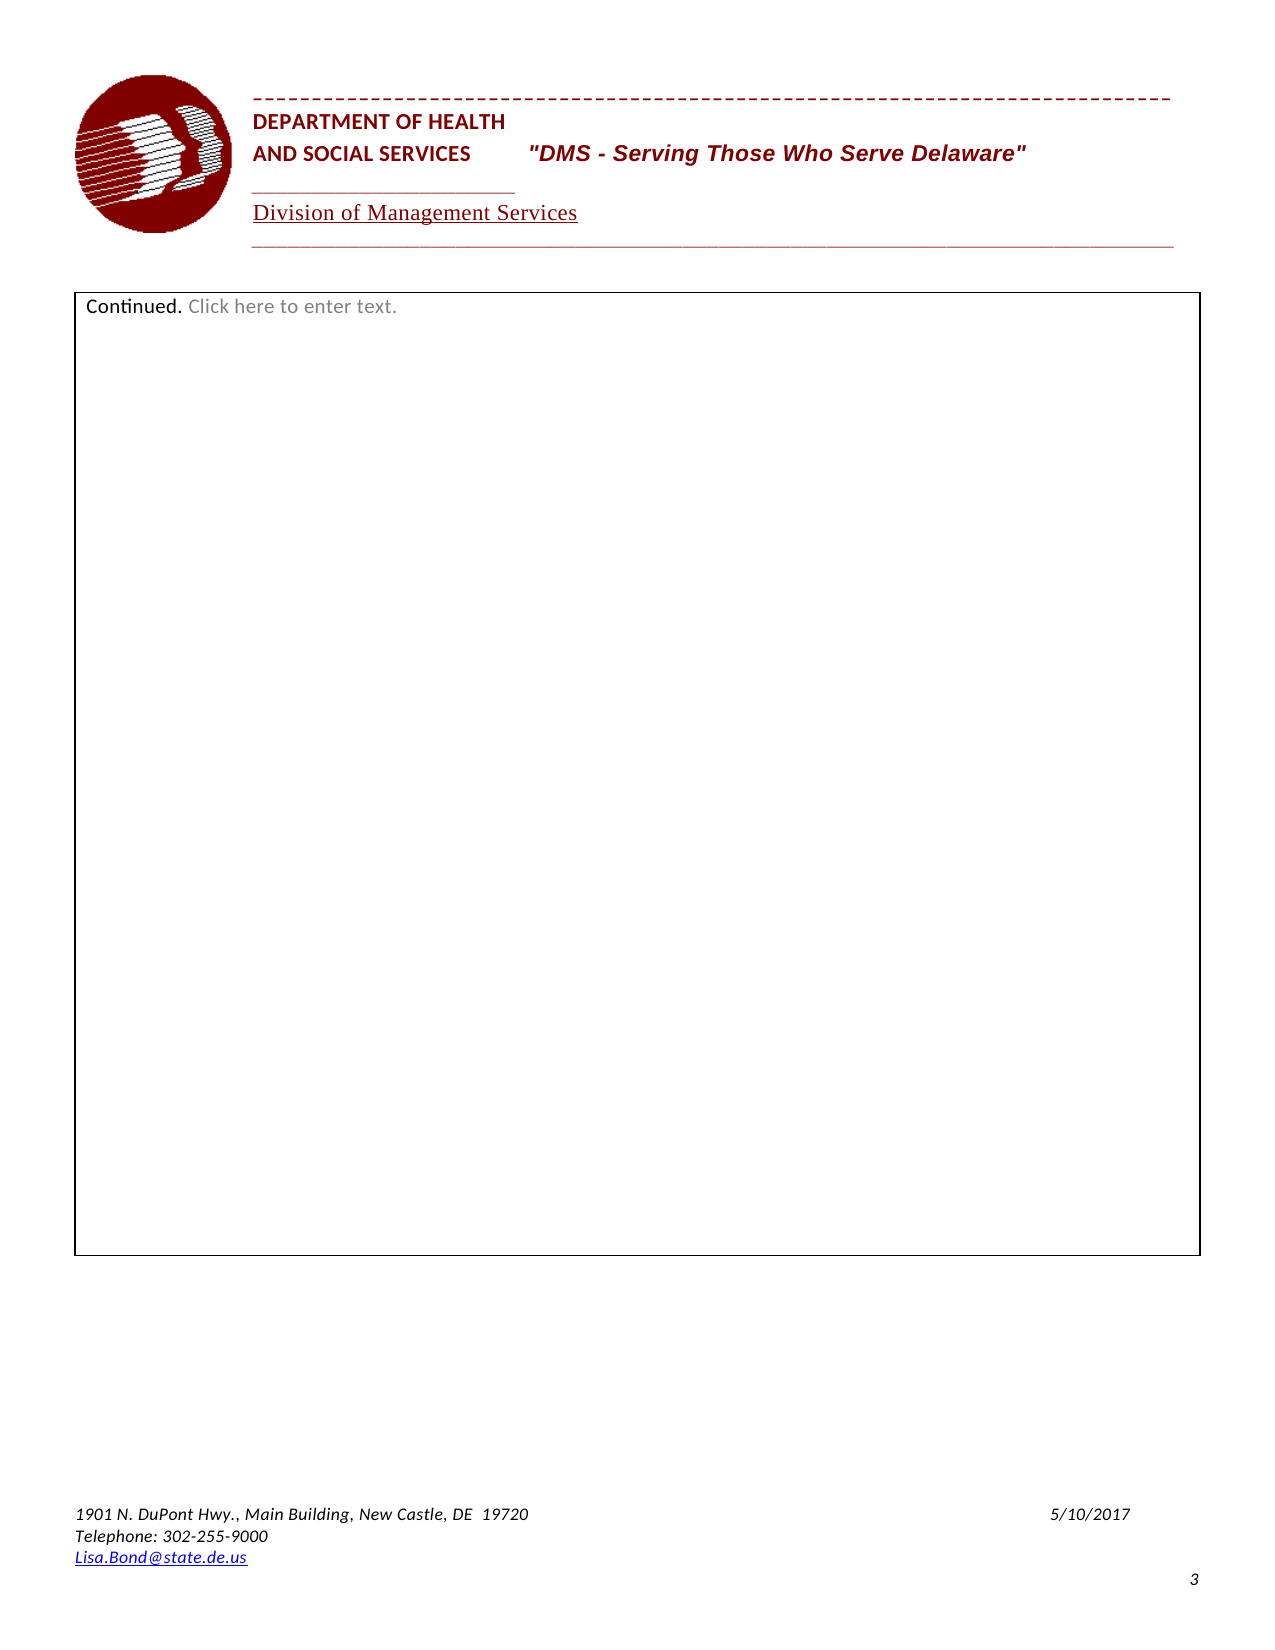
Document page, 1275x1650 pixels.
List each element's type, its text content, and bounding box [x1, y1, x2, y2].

table_header Continued. [76, 293, 1199, 1255]
picture [75, 75, 233, 233]
